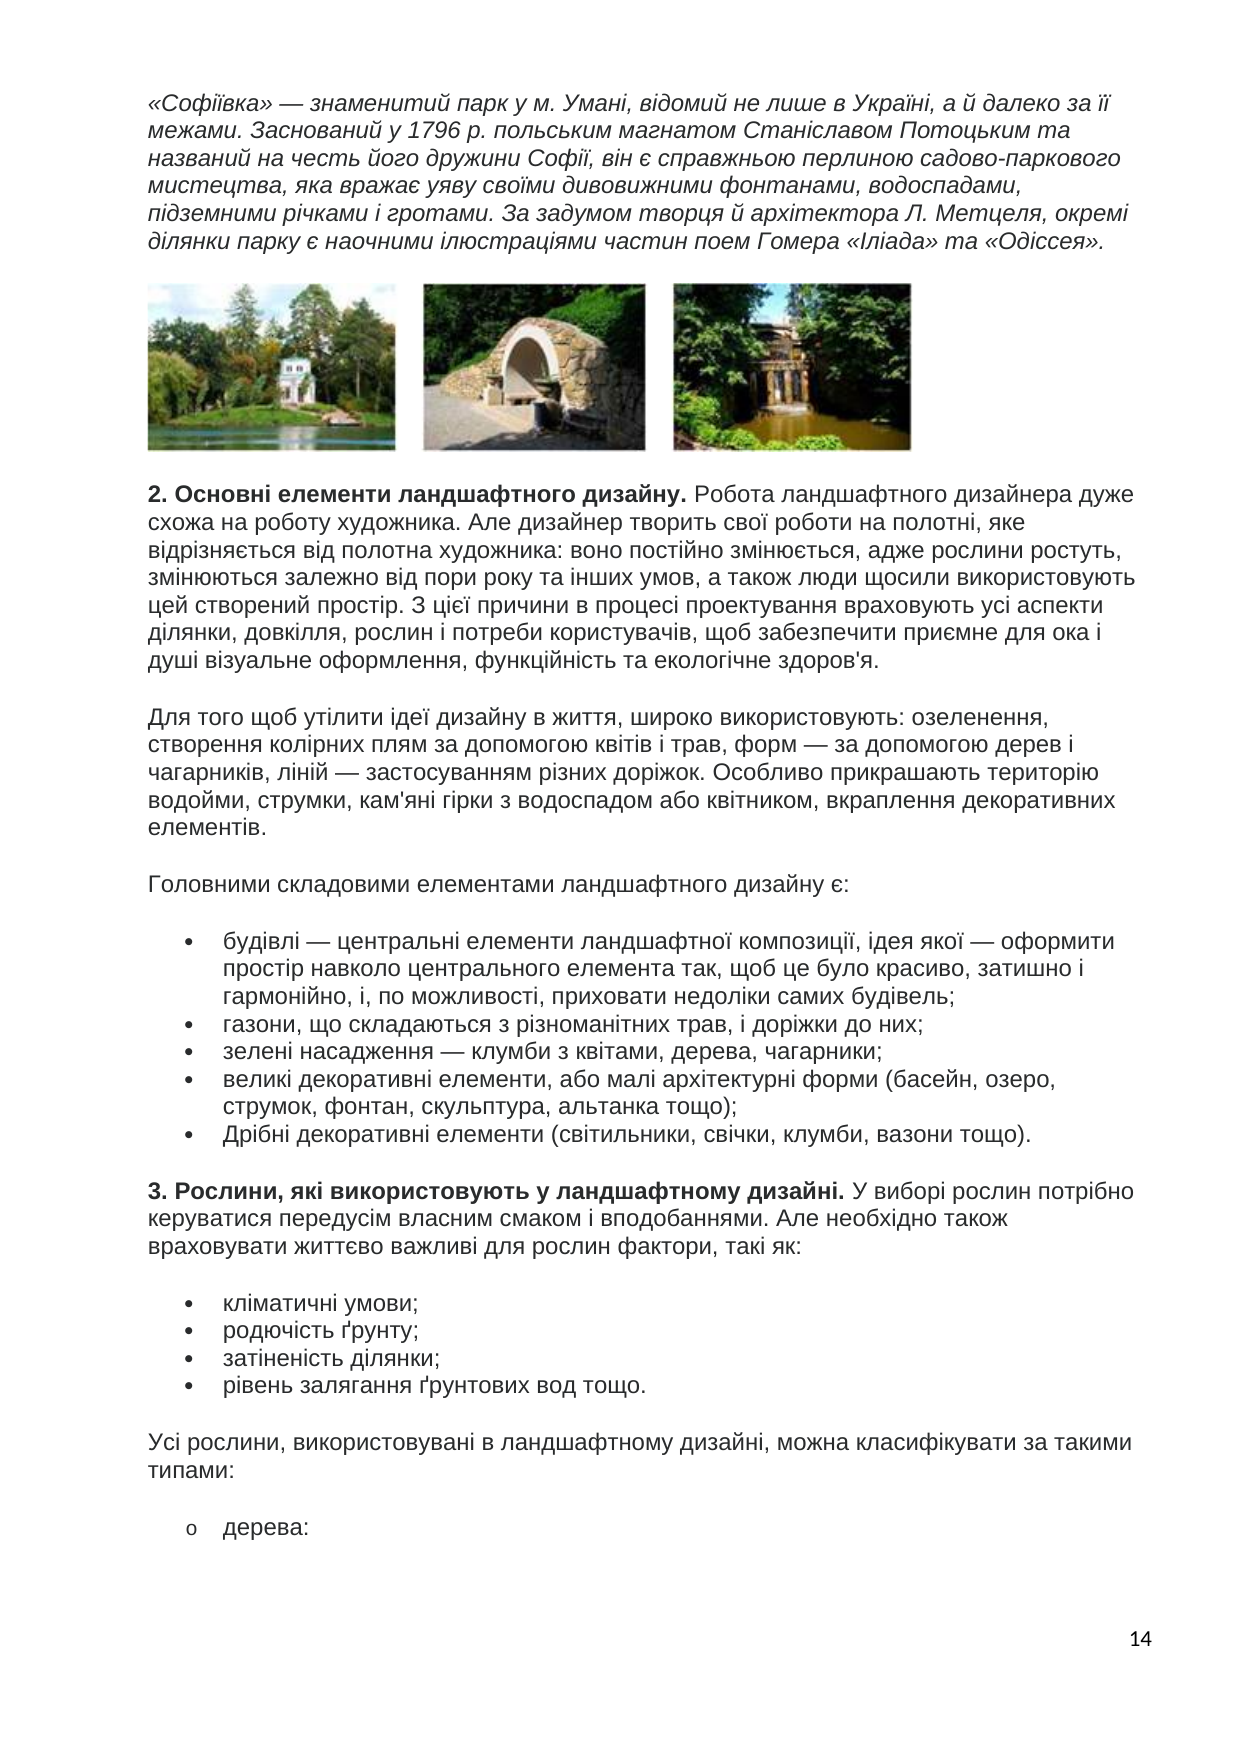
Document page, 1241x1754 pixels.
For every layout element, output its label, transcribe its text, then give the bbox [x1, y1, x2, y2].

text Для того щоб утілити ідеї дизайну в життя, широко використовують: озеленення, створення колірних плям за допомогою квітів і трав, форм — за допомогою дерев і чагарників, ліній — застосуванням різних доріжок. Особливо прикрашають територію водойми, струмки, кам'яні гірки з водоспадом або квітником, вкраплення декоративних елементів. [148, 703, 1152, 841]
text «Софіївка» — знаменитий парк у м. Умані, відомий не лише в Україні, а й далеко за її межами. Заснований у 1796 р. польським магнатом Станіславом Потоцьким та названий на честь його дружини Софії, він є справжньою перлиною садово-паркового мистецтва, яка вражає уяву своїми дивовижними фонтанами, водоспадами, підземними річками і гротами. За задумом творця й архітектора Л. Метцеля, окремі ділянки парку є наочними ілюстраціями частин поем Гомера «Іліада» та «Одіссея». [148, 88, 1152, 254]
picture [147, 283, 913, 452]
list газони, що складаються з різноманітних трав, і доріжки до них; [185, 1009, 1152, 1037]
list затіненість ділянки; [185, 1344, 1152, 1371]
list великі декоративні елементи, або малі архітектурні форми (басейн, озеро, струмок, фонтан, скульптура, альтанка тощо); [185, 1065, 1152, 1120]
list зелені насадження — клумби з квітами, дерева, чагарники; [185, 1037, 1152, 1065]
list родючість ґрунту; [185, 1316, 1152, 1344]
list Дрібні декоративні елементи (світильники, свічки, клумби, вазони тощо). [185, 1120, 1152, 1147]
list рівень залягання ґрунтових вод тощо. [185, 1371, 1152, 1399]
text 2. Основні елементи ландшафтного дизайну. Робота ландшафтного дизайнера дуже схожа на роботу художника. Але дизайнер творить свої роботи на полотні, яке відрізняється від полотна художника: воно постійно змінюється, адже рослини ростуть, змінюються залежно від пори року та інших умов, а також люди щосили використовують цей створений простір. З цієї причини в процесі проектування враховують усі аспекти ділянки, довкілля, рослин і потреби користувачів, щоб забезпечити приємне для ока і душі візуальне оформлення, функційність та екологічне здоров'я. [148, 480, 1152, 673]
text Головними складовими елементами ландшафтного дизайну є: [148, 870, 1152, 897]
list дерева: [185, 1513, 1152, 1541]
text 3. Рослини, які використовують у ландшафтному дизайні. У виборі рослин потрібно керуватися передусім власним смаком і вподобаннями. Але необхідно також враховувати життєво важливі для рослин фактори, такі як: [148, 1177, 1152, 1259]
text Усі рослини, використовувані в ландшафтному дизайні, можна класифікувати за такими типами: [148, 1428, 1152, 1483]
list кліматичні умови; [185, 1289, 1152, 1316]
list будівлі — центральні елементи ландшафтної композиції, ідея якої — оформити простір навколо центрального елемента так, щоб це було красиво, затишно і гармонійно, і, по можливості, приховати недоліки самих будівель; [185, 927, 1152, 1009]
